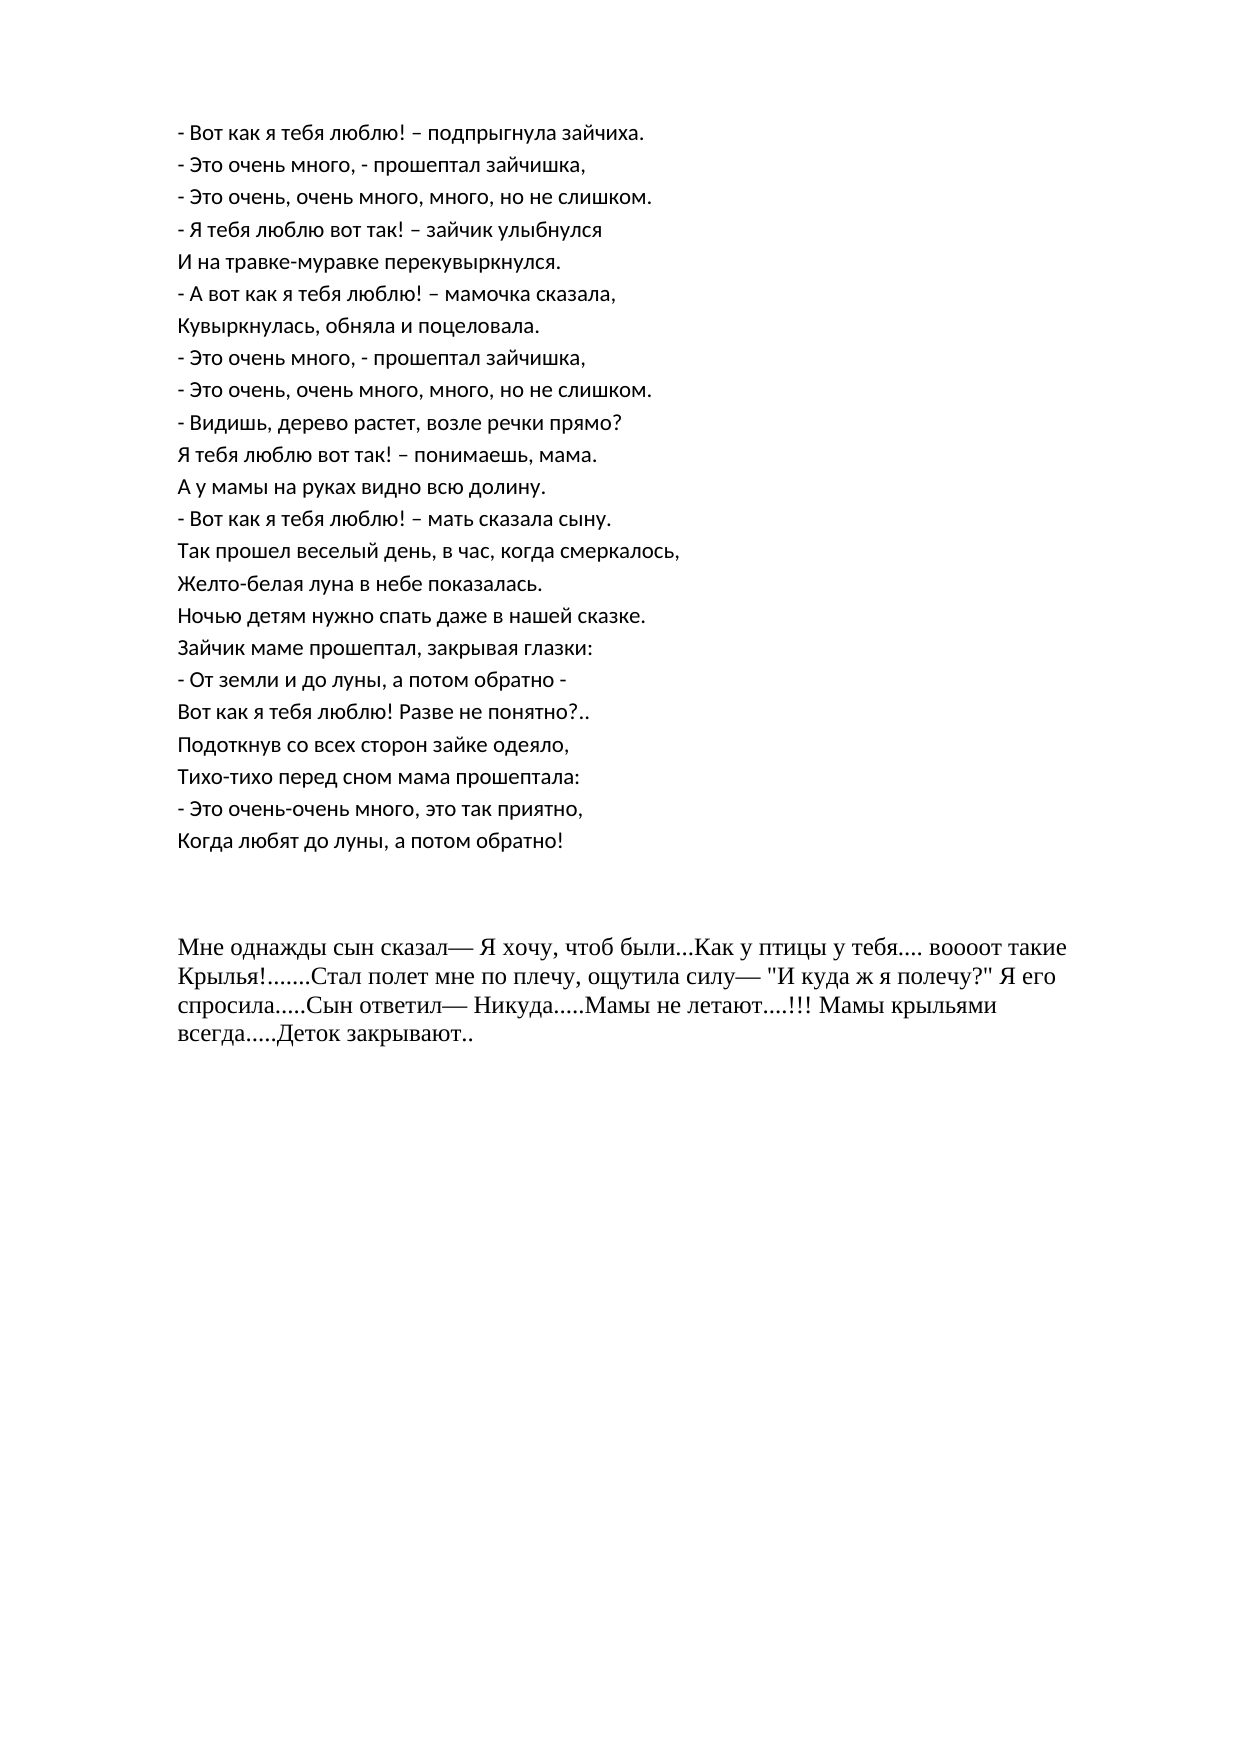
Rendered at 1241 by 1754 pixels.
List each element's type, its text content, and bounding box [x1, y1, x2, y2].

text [177, 118, 1152, 854]
text Мне однажды сын сказал— Я хочу, чтоб были...Как у птицы у тебя.... воооот такие Крылья!.......Стал полет мне по плечу, ощутила силу— "И куда ж я полечу?" Я его спросила.....Сын ответил— Никуда.....Мамы не летают....!!! Мамы крыльями всегда.....Деток закрывают.. [177, 932, 1152, 1047]
